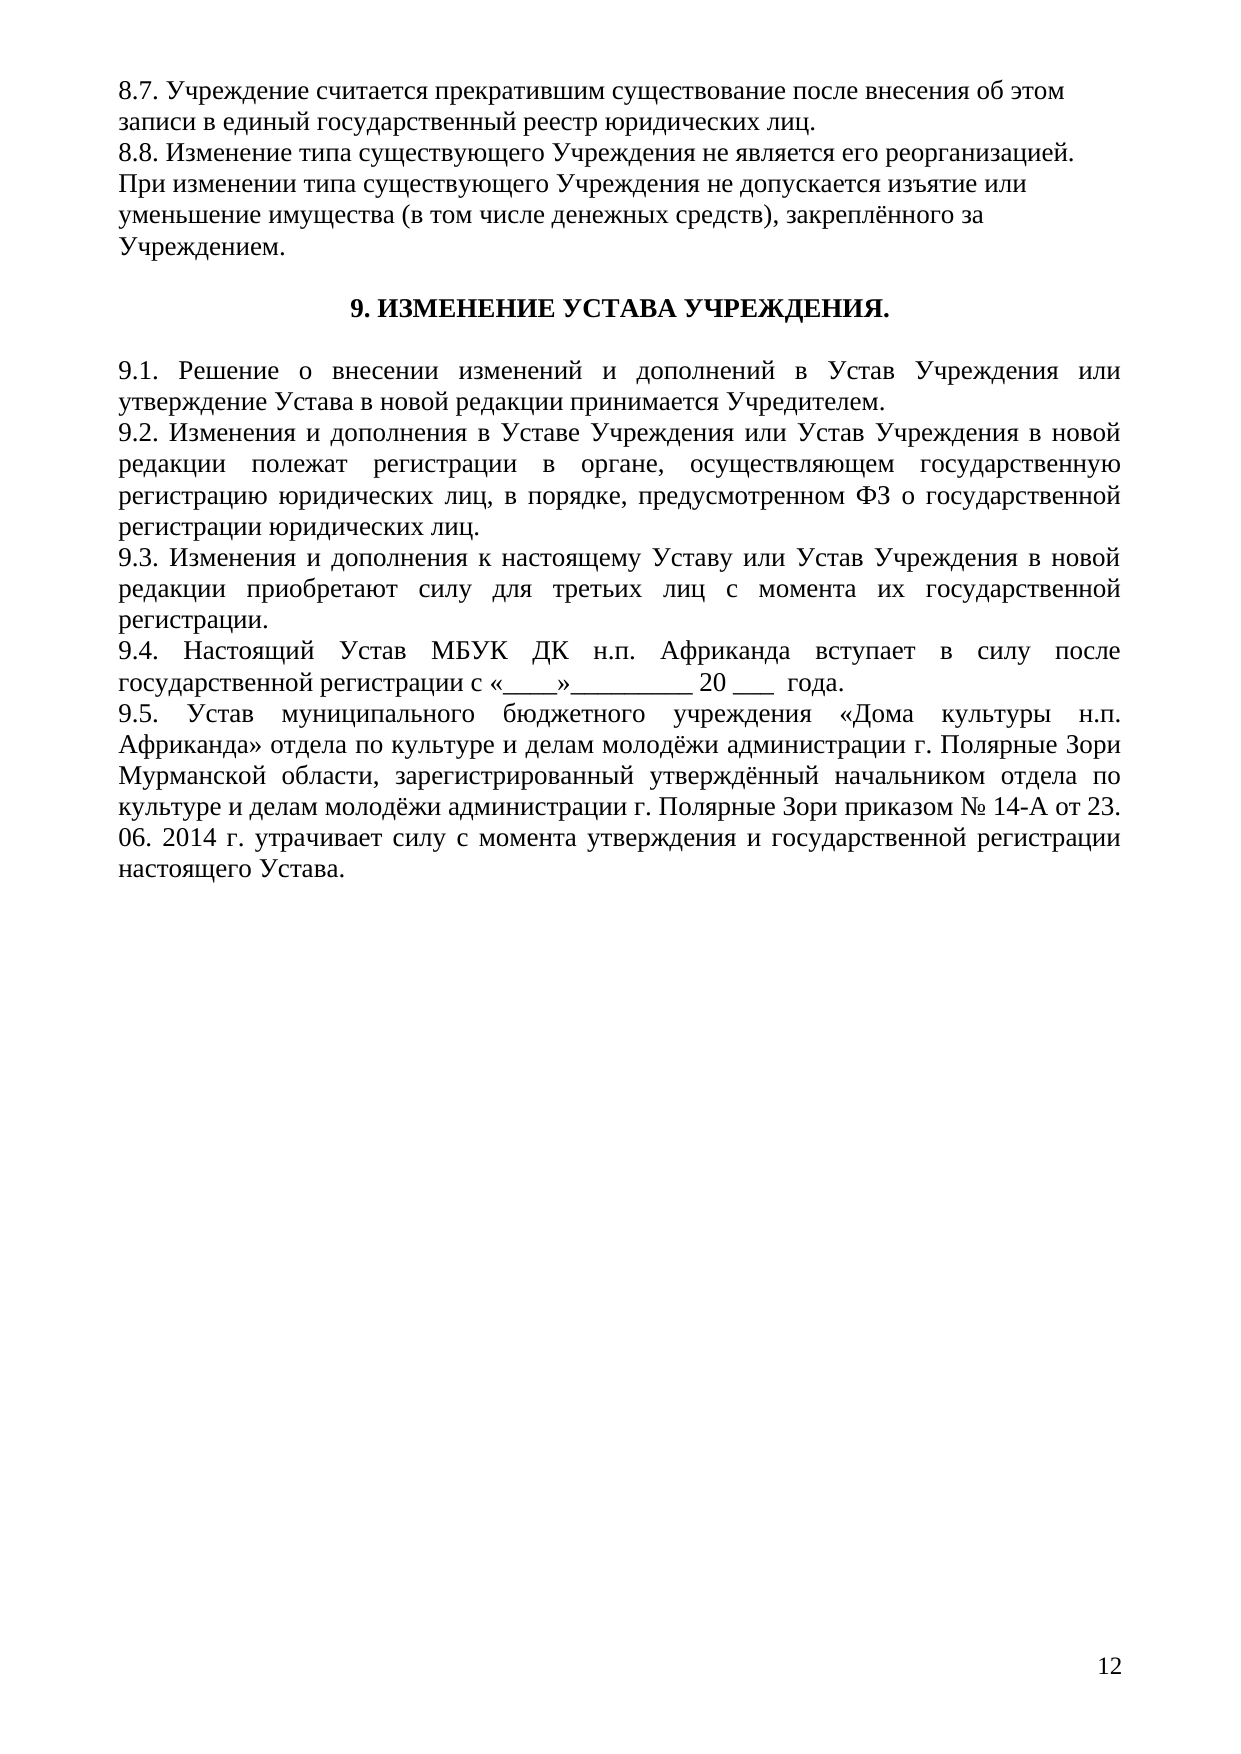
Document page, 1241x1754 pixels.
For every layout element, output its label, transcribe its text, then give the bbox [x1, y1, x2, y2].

text 9.1. Решение о внесении изменений и дополнений в Устав Учреждения или утверждение Устава в новой редакции принимается Учредителем. [118, 354, 1122, 416]
text 8.7. Учреждение считается прекратившим существование после внесения об этом записи в единый государственный реестр юридических лиц. [118, 74, 1122, 136]
text 9.2. Изменения и дополнения в Уставе Учреждения или Устав Учреждения в новой редакции полежат регистрации в органе, осуществляющем государственную регистрацию юридических лиц, в порядке, предусмотренном ФЗ о государственной регистрации юридических лиц. [118, 416, 1122, 541]
text 9.4. Настоящий Устав МБУК ДК н.п. Африканда вступает в силу после государственной регистрации с «____»_________ 20 ___ года. [118, 634, 1122, 697]
text 9. ИЗМЕНЕНИЕ УСТАВА УЧРЕЖДЕНИЯ. [118, 292, 1122, 323]
text 8.8. Изменение типа существующего Учреждения не является его реорганизацией. При изменении типа существующего Учреждения не допускается изъятие или уменьшение имущества (в том числе денежных средств), закреплённого за Учреждением. [118, 136, 1122, 261]
text 9.3. Изменения и дополнения к настоящему Уставу или Устав Учреждения в новой редакции приобретают силу для третьих лиц с момента их государственной регистрации. [118, 541, 1122, 634]
text 9.5. Устав муниципального бюджетного учреждения «Дома культуры н.п. Африканда» отдела по культуре и делам молодёжи администрации г. Полярные Зори Мурманской области, зарегистрированный утверждённый начальником отдела по культуре и делам молодёжи администрации г. Полярные Зори приказом № 14-А от 23. 06. 2014 г. утрачивает силу с момента утверждения и государственной регистрации настоящего Устава. [118, 697, 1122, 884]
